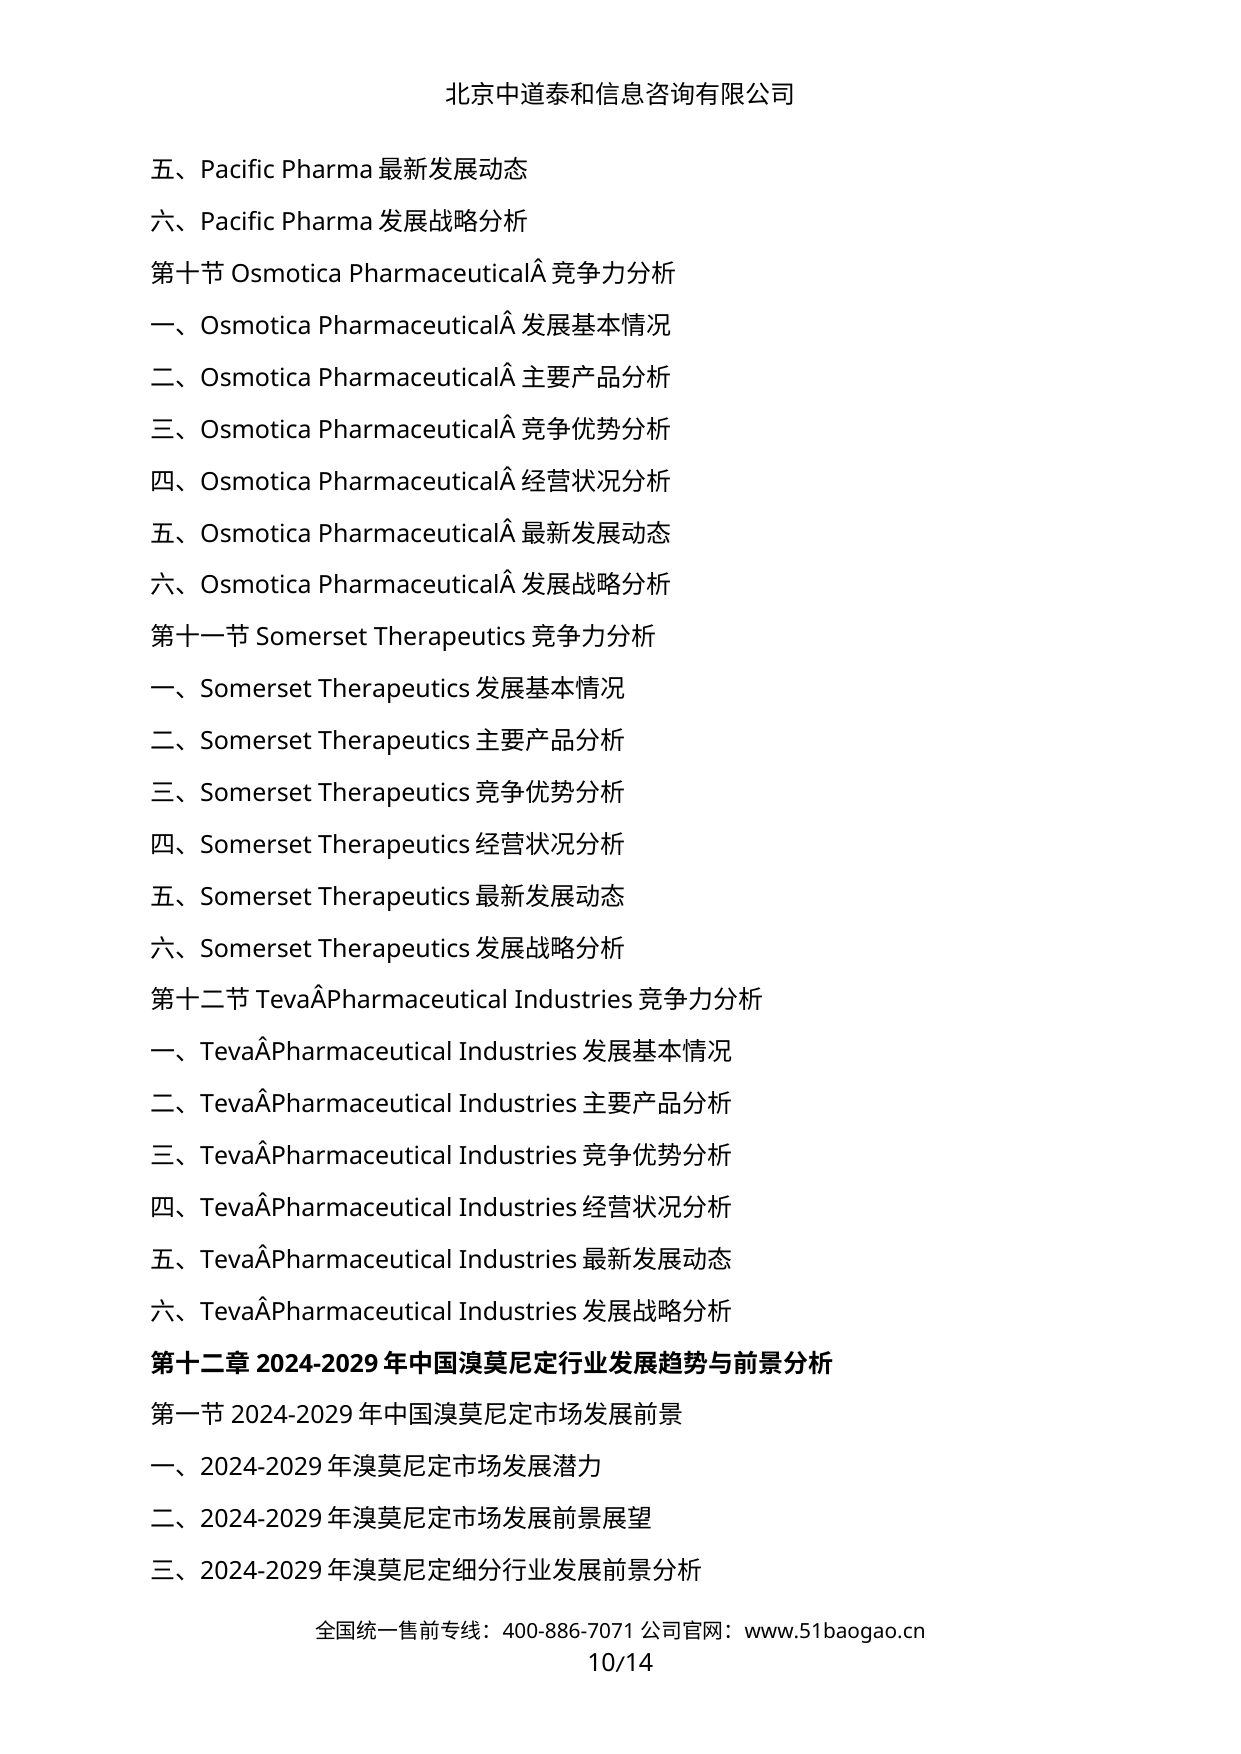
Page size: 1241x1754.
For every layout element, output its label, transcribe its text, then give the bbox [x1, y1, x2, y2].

text 二、2024-2029年溴莫尼定市场发展前景展望 [150, 1499, 1090, 1535]
text 三、2024-2029年溴莫尼定细分行业发展前景分析 [150, 1551, 1090, 1587]
text 第一节 2024-2029年中国溴莫尼定市场发展前景 [150, 1395, 1090, 1431]
text 第十二节 TevaÂPharmaceutical Industries竞争力分析 [150, 980, 1090, 1016]
text 五、TevaÂPharmaceutical Industries最新发展动态 [150, 1239, 1090, 1276]
text 五、Pacific Pharma最新发展动态 [150, 150, 1090, 186]
text 六、Somerset Therapeutics发展战略分析 [150, 928, 1090, 964]
text 一、Somerset Therapeutics发展基本情况 [150, 669, 1090, 705]
text 五、Somerset Therapeutics最新发展动态 [150, 876, 1090, 912]
text 五、Osmotica PharmaceuticalÂ最新发展动态 [150, 513, 1090, 549]
text 四、Somerset Therapeutics经营状况分析 [150, 824, 1090, 861]
text 三、TevaÂPharmaceutical Industries竞争优势分析 [150, 1136, 1090, 1172]
text 三、Somerset Therapeutics竞争优势分析 [150, 772, 1090, 809]
text 四、Osmotica PharmaceuticalÂ经营状况分析 [150, 461, 1090, 497]
text 二、Osmotica PharmaceuticalÂ主要产品分析 [150, 357, 1090, 394]
text 六、Pacific Pharma发展战略分析 [150, 202, 1090, 238]
text 四、TevaÂPharmaceutical Industries经营状况分析 [150, 1187, 1090, 1224]
text 一、Osmotica PharmaceuticalÂ发展基本情况 [150, 306, 1090, 342]
text 一、2024-2029年溴莫尼定市场发展潜力 [150, 1447, 1090, 1483]
text 第十二章 2024-2029年中国溴莫尼定行业发展趋势与前景分析 [150, 1343, 1090, 1379]
text 六、TevaÂPharmaceutical Industries发展战略分析 [150, 1291, 1090, 1327]
text 二、TevaÂPharmaceutical Industries主要产品分析 [150, 1084, 1090, 1120]
text 六、Osmotica PharmaceuticalÂ发展战略分析 [150, 565, 1090, 601]
text 二、Somerset Therapeutics主要产品分析 [150, 721, 1090, 757]
text 三、Osmotica PharmaceuticalÂ竞争优势分析 [150, 409, 1090, 446]
text 第十一节 Somerset Therapeutics竞争力分析 [150, 617, 1090, 653]
text 一、TevaÂPharmaceutical Industries发展基本情况 [150, 1032, 1090, 1068]
text 第十节 Osmotica PharmaceuticalÂ竞争力分析 [150, 254, 1090, 290]
